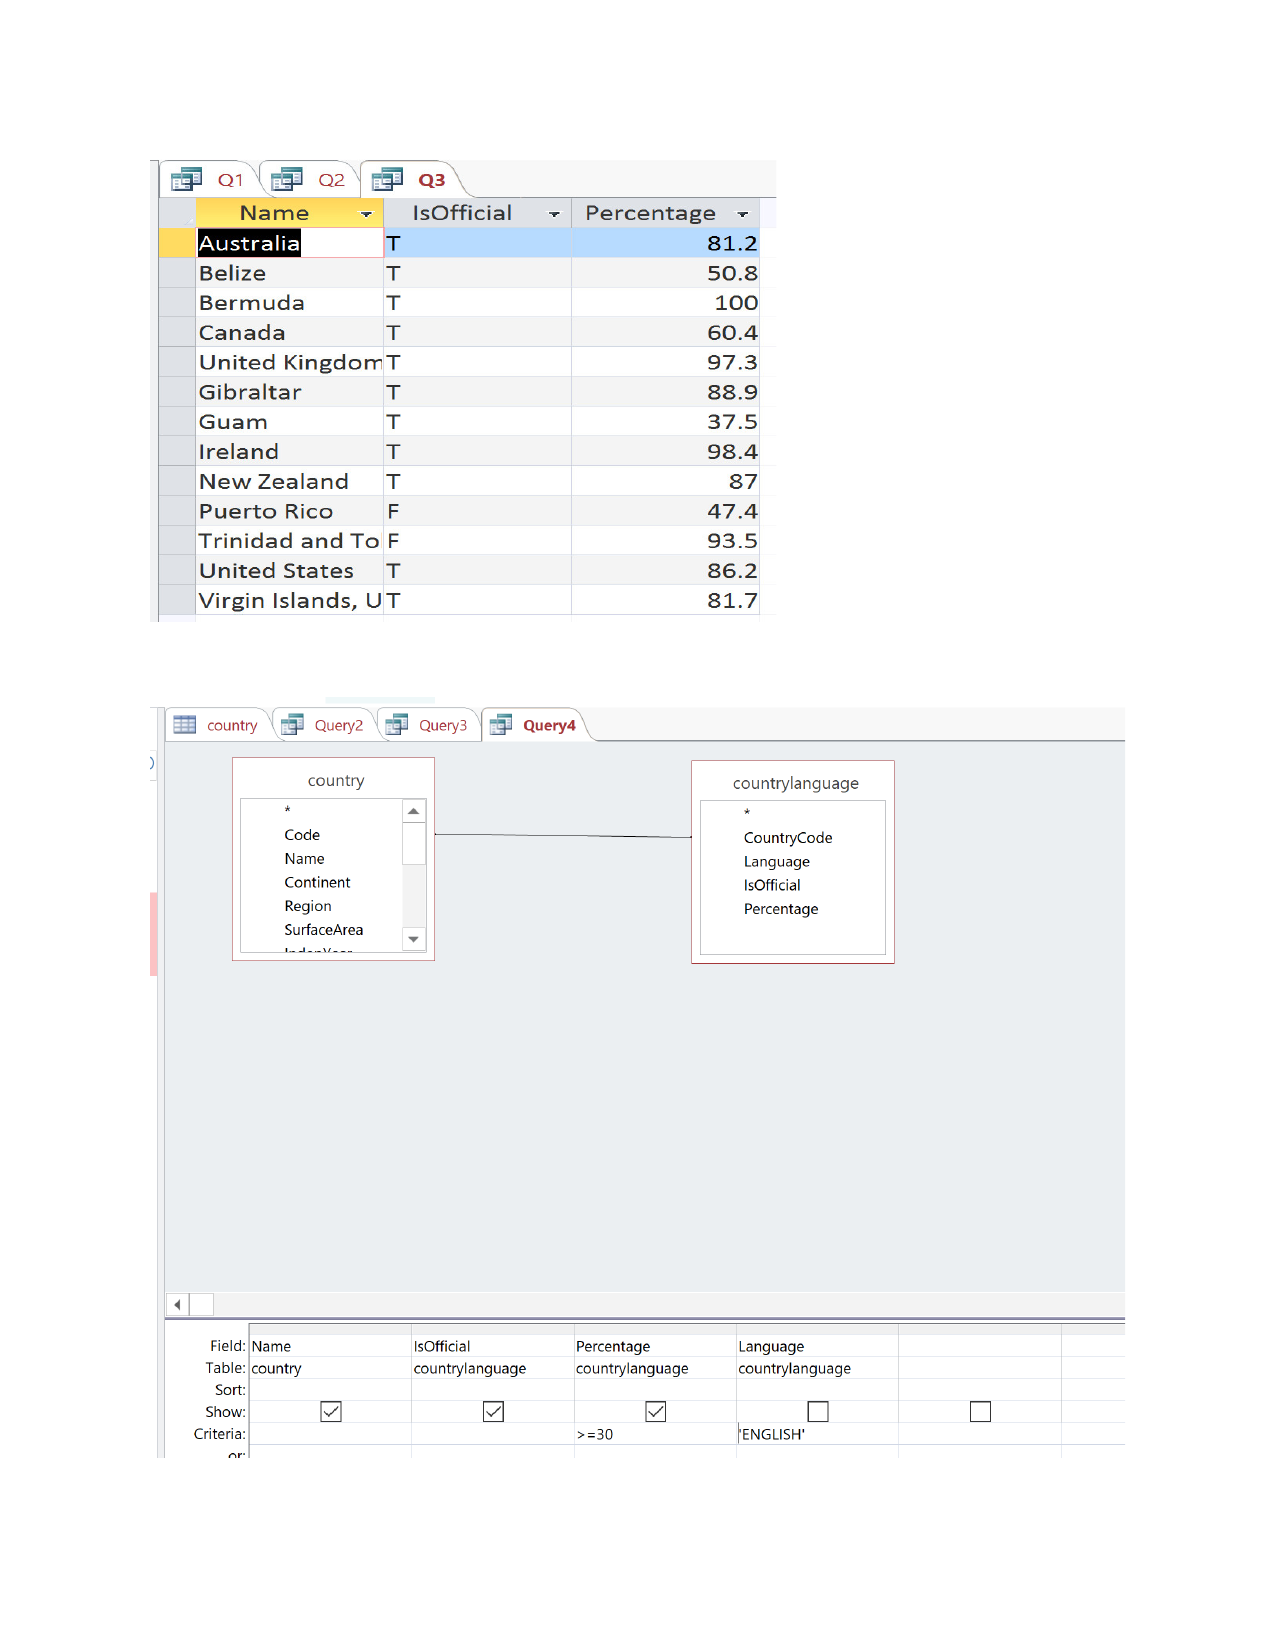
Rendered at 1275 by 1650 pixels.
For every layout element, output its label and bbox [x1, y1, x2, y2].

picture [150, 150, 777, 622]
picture [150, 697, 1125, 1458]
